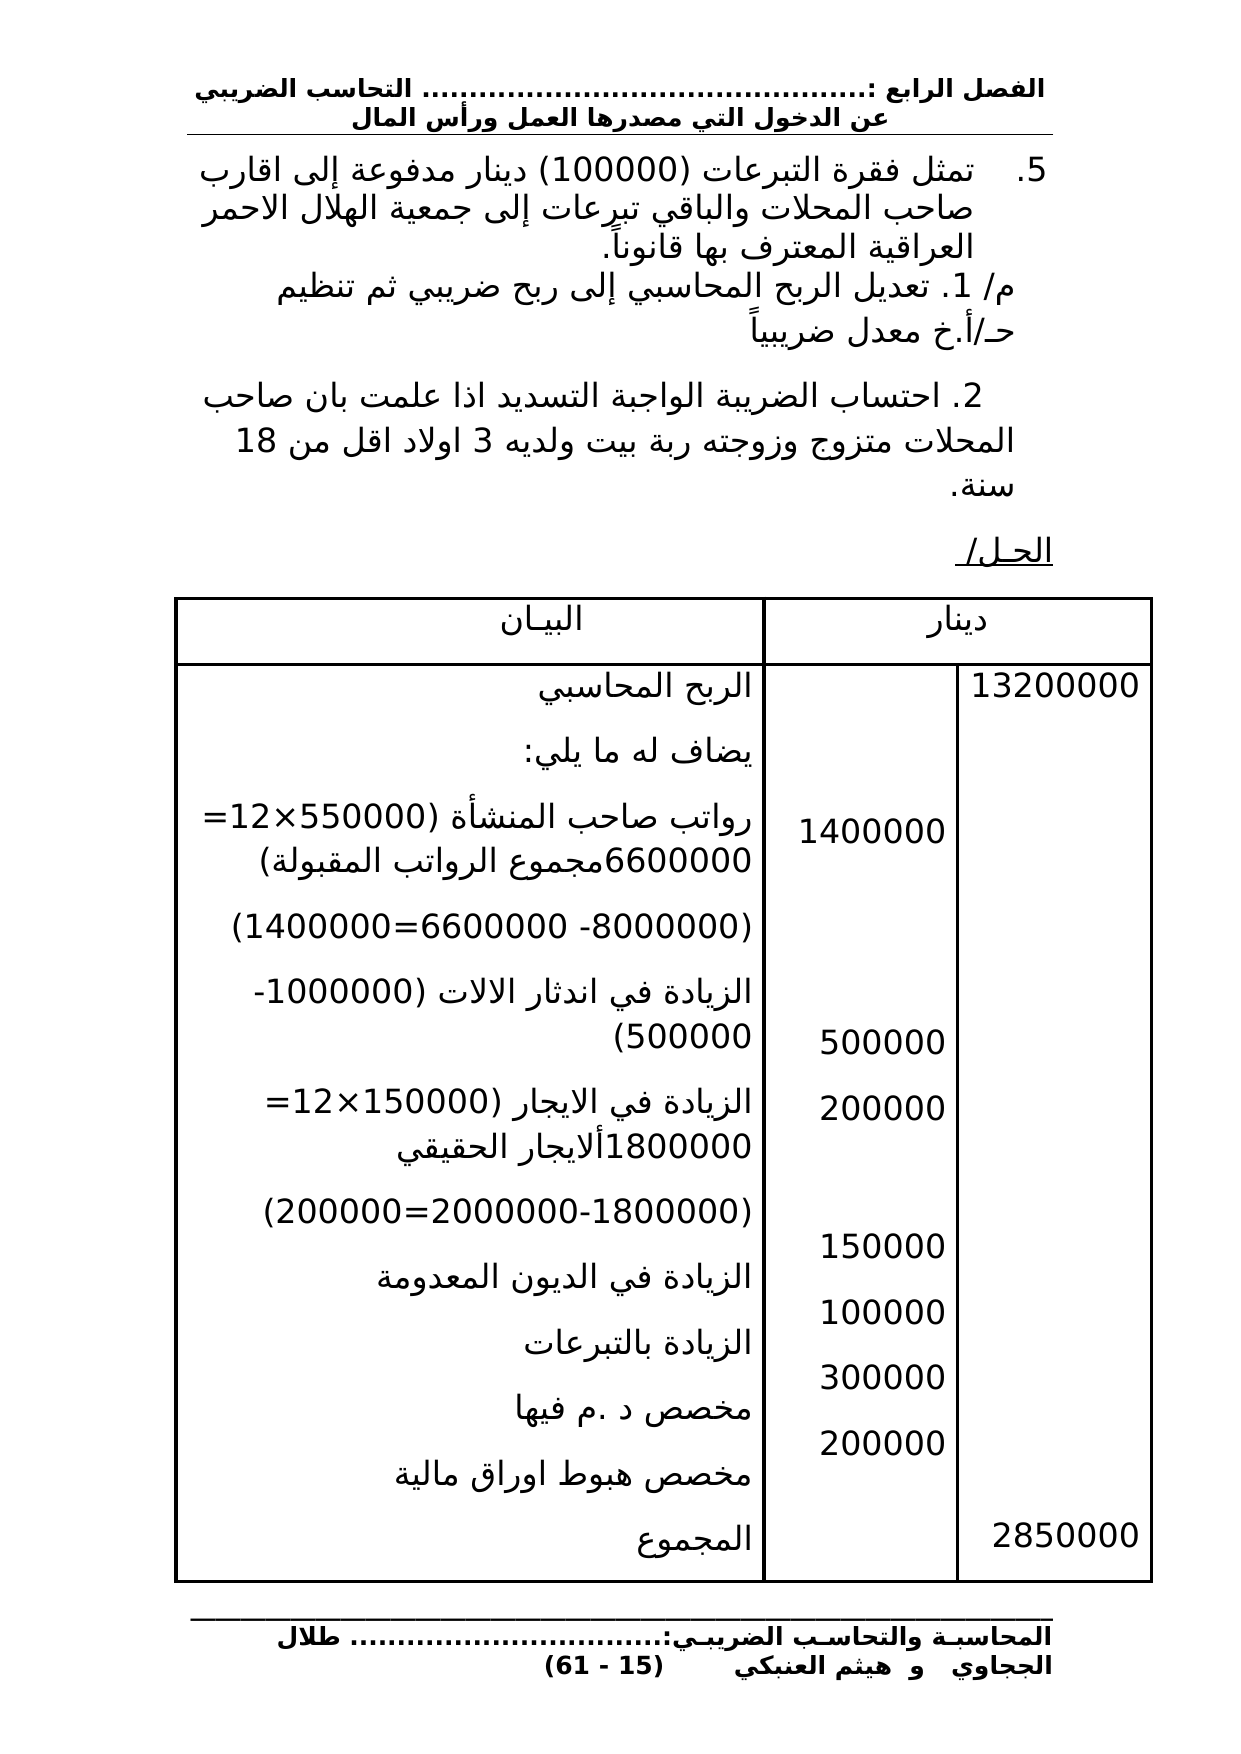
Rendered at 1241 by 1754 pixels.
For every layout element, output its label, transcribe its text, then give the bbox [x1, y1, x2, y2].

list تمثل فقرة التبرعات (100000) دينار مدفوعة إلى اقارب صاحب المحلات والباقي تبرعات إلى جمعية الهلال الاحمر العراقية المعترف بها قانوناً. [187, 150, 1016, 267]
table_cell 13200000 2850000 [959, 666, 1150, 1580]
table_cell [766, 666, 956, 1580]
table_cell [178, 666, 762, 1580]
text الحـل/ [187, 531, 1053, 570]
text 2. احتساب الضريبة الواجبة التسديد اذا علمت بان صاحب المحلات متزوج وزوجته ربة بيت ولديه 3 اولاد اقل من 18 سنة. [187, 377, 1016, 504]
text م/ 1. تعديل الربح المحاسبي إلى ربح ضريبي ثم تنظيم حـ/أ.خ معدل ضريبياً [187, 267, 1016, 350]
table_header البيـان [178, 600, 762, 663]
table_header دينار [766, 600, 1150, 663]
